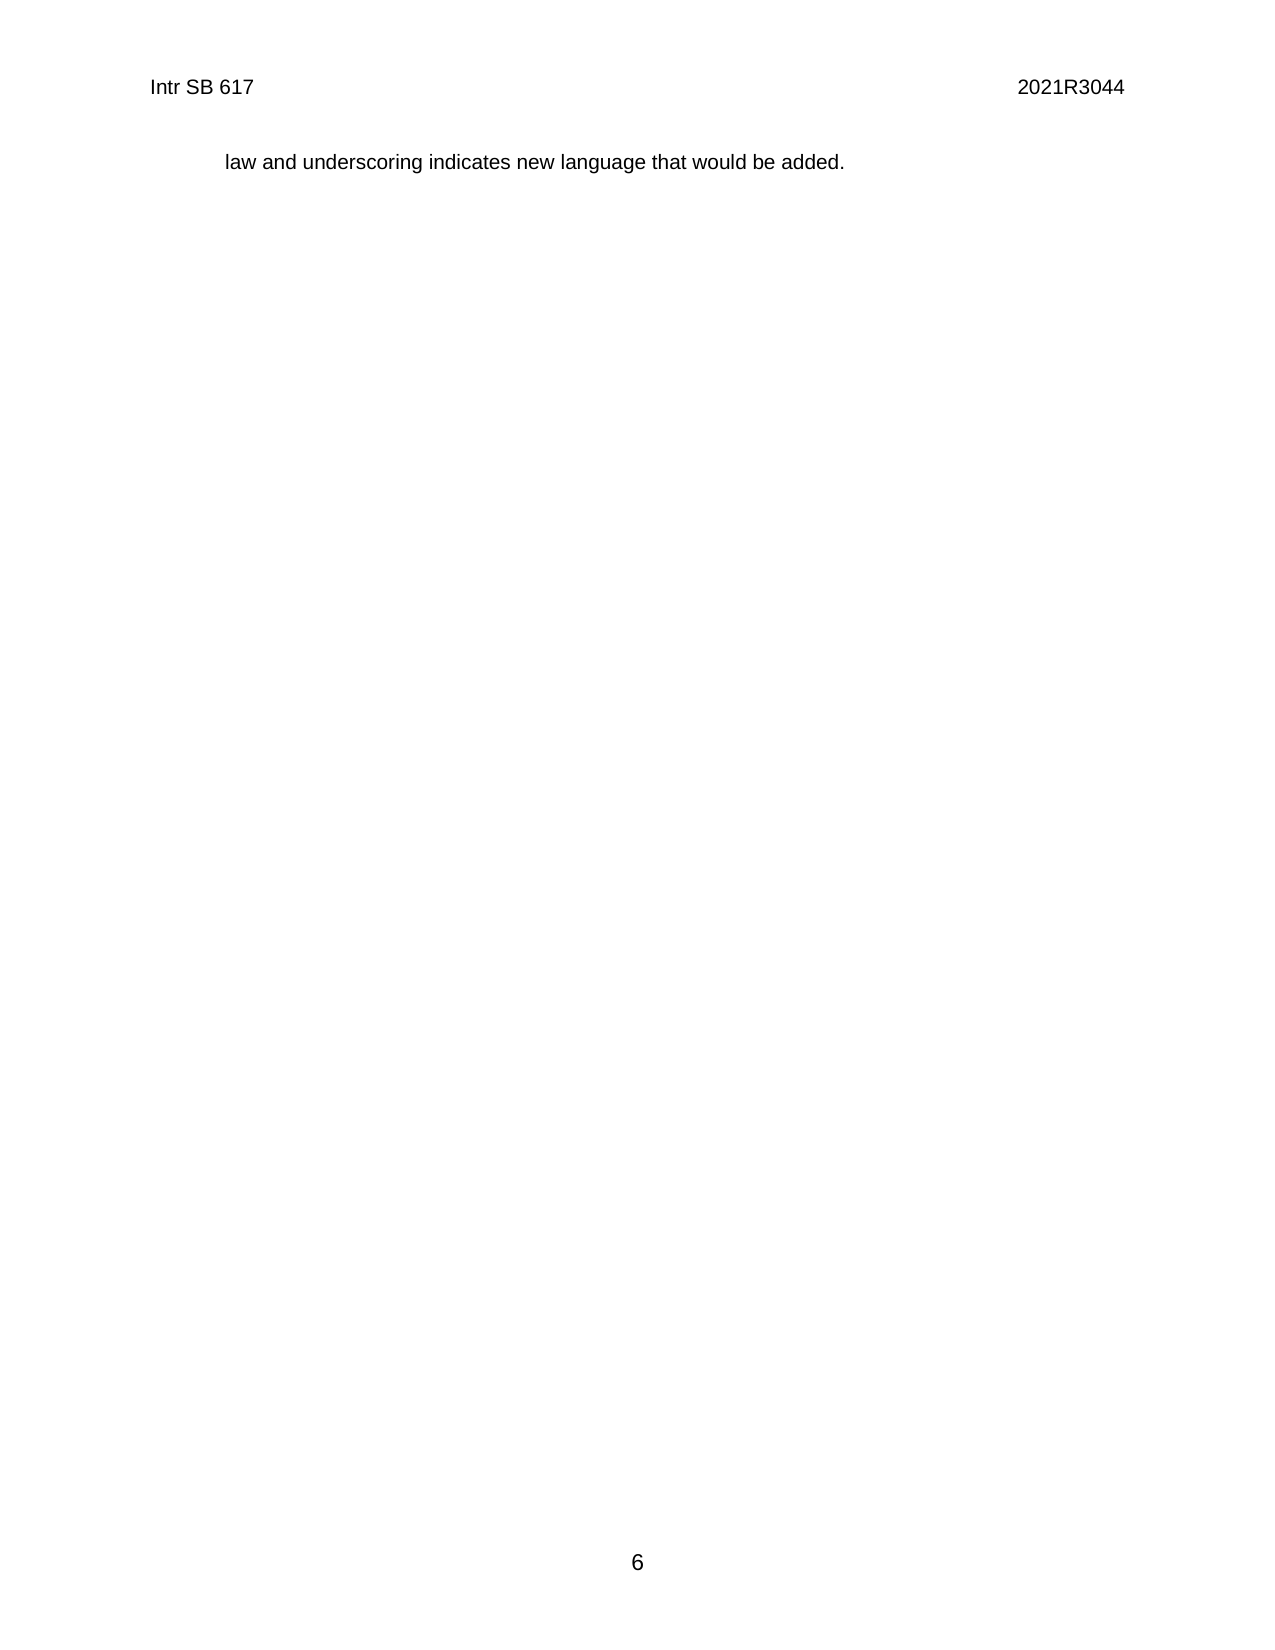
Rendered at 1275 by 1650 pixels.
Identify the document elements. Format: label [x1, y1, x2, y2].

text [225, 150, 1050, 174]
